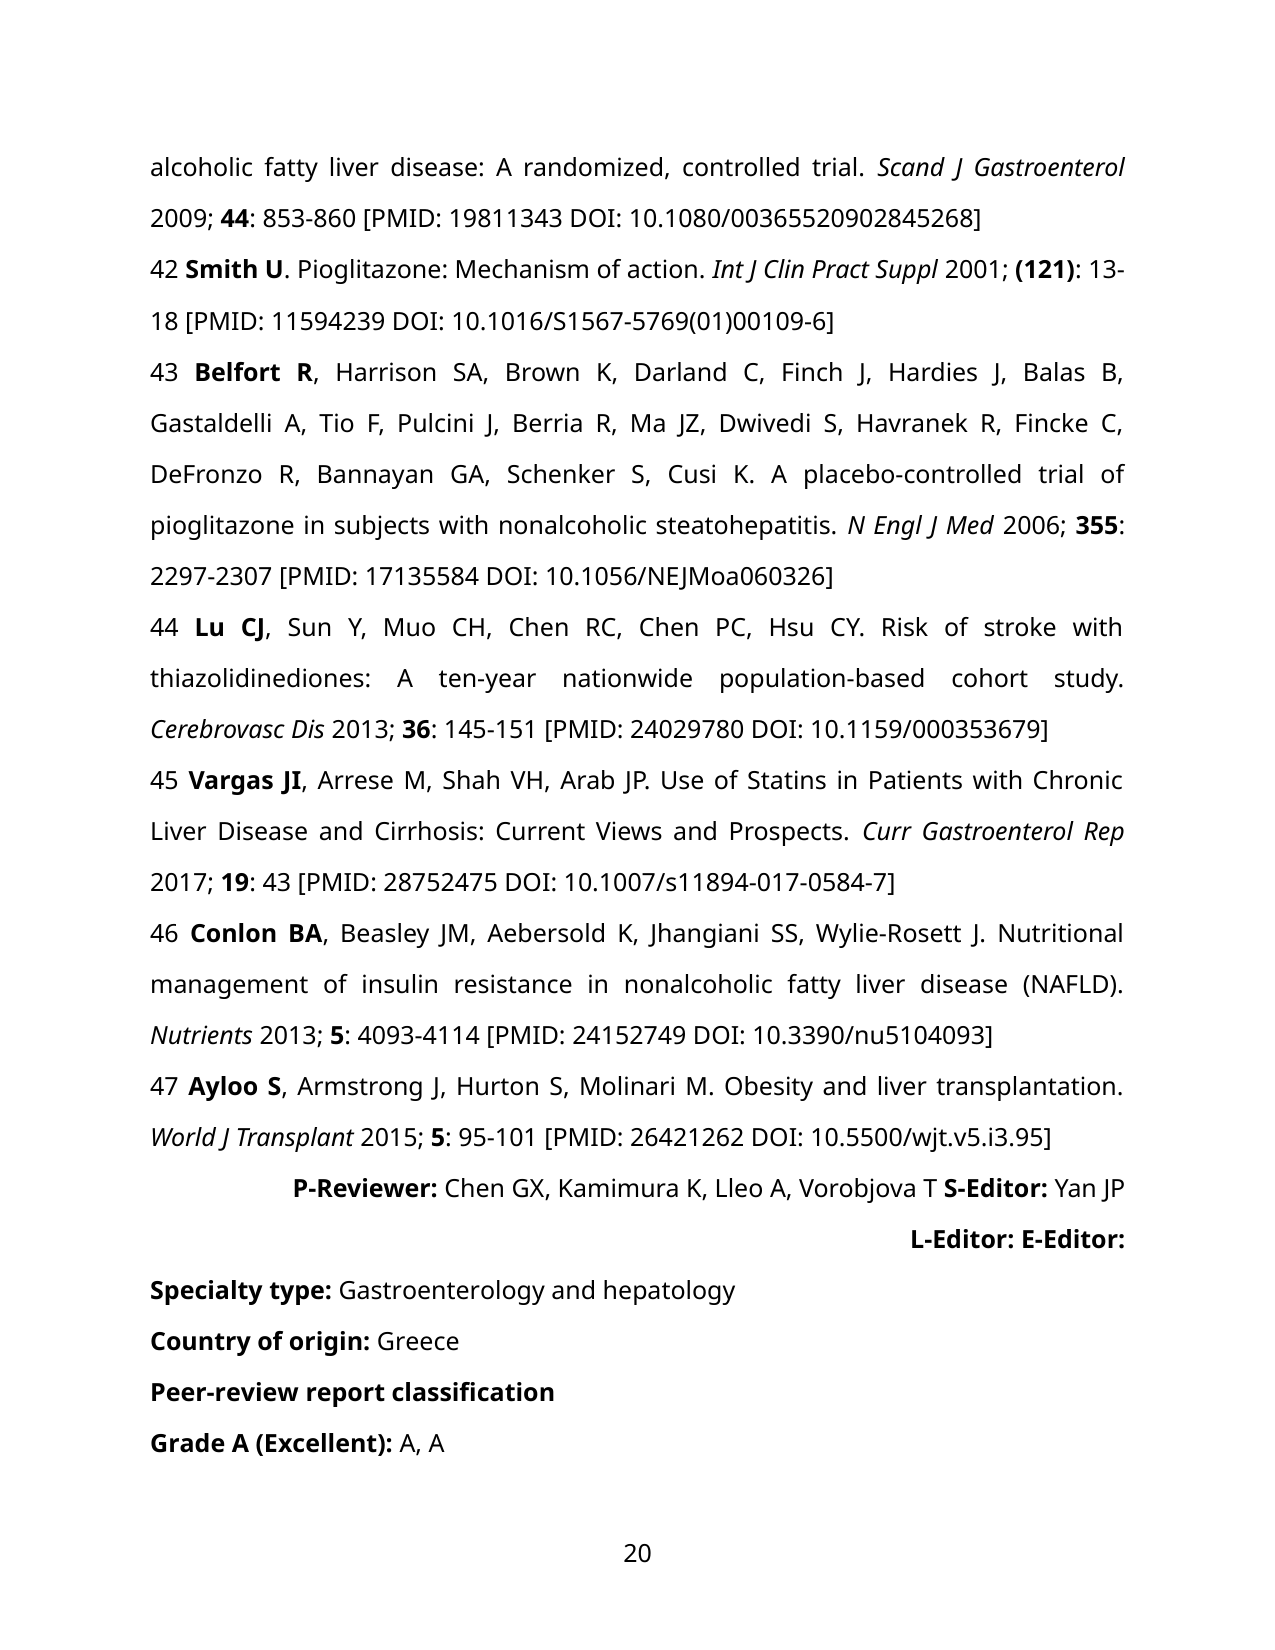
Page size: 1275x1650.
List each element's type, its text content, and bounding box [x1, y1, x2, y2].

text 42 Smith U. Pioglitazone: Mechanism of action. Int J Clin Pract Suppl 2001; (121): 13-18 [PMID: 11594239 DOI: 10.1016/S1567-5769(01)00109-6] [150, 252, 1125, 337]
text 46 Conlon BA, Beasley JM, Aebersold K, Jhangiani SS, Wylie-Rosett J. Nutritional management of insulin resistance in nonalcoholic fatty liver disease (NAFLD). Nutrients 2013; 5: 4093-4114 [PMID: 24152749 DOI: 10.3390/nu5104093] [150, 916, 1125, 1052]
text 43 Belfort R, Harrison SA, Brown K, Darland C, Finch J, Hardies J, Balas B, Gastaldelli A, Tio F, Pulcini J, Berria R, Ma JZ, Dwivedi S, Havranek R, Fincke C, DeFronzo R, Bannayan GA, Schenker S, Cusi K. A placebo-controlled trial of pioglitazone in subjects with nonalcoholic steatohepatitis. N Engl J Med 2006; 355: 2297-2307 [PMID: 17135584 DOI: 10.1056/NEJMoa060326] [150, 354, 1125, 592]
text L-Editor: E-Editor: [150, 1222, 1125, 1256]
text 45 Vargas JI, Arrese M, Shah VH, Arab JP. Use of Statins in Patients with Chronic Liver Disease and Cirrhosis: Current Views and Prospects. Curr Gastroenterol Rep 2017; 19: 43 [PMID: 28752475 DOI: 10.1007/s11894-017-0584-7] [150, 762, 1125, 899]
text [150, 1273, 1125, 1460]
text 44 Lu CJ, Sun Y, Muo CH, Chen RC, Chen PC, Hsu CY. Risk of stroke with thiazolidinediones: A ten-year nationwide population-based cohort study. Cerebrovasc Dis 2013; 36: 145-151 [PMID: 24029780 DOI: 10.1159/000353679] [150, 609, 1125, 746]
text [150, 150, 1125, 235]
text 47 Ayloo S, Armstrong J, Hurton S, Molinari M. Obesity and liver transplantation. World J Transplant 2015; 5: 95-101 [PMID: 26421262 DOI: 10.5500/wjt.v5.i3.95] [150, 1069, 1125, 1154]
text P-Reviewer: Chen GX, Kamimura K, Lleo A, Vorobjova T S-Editor: Yan JP [150, 1171, 1125, 1205]
